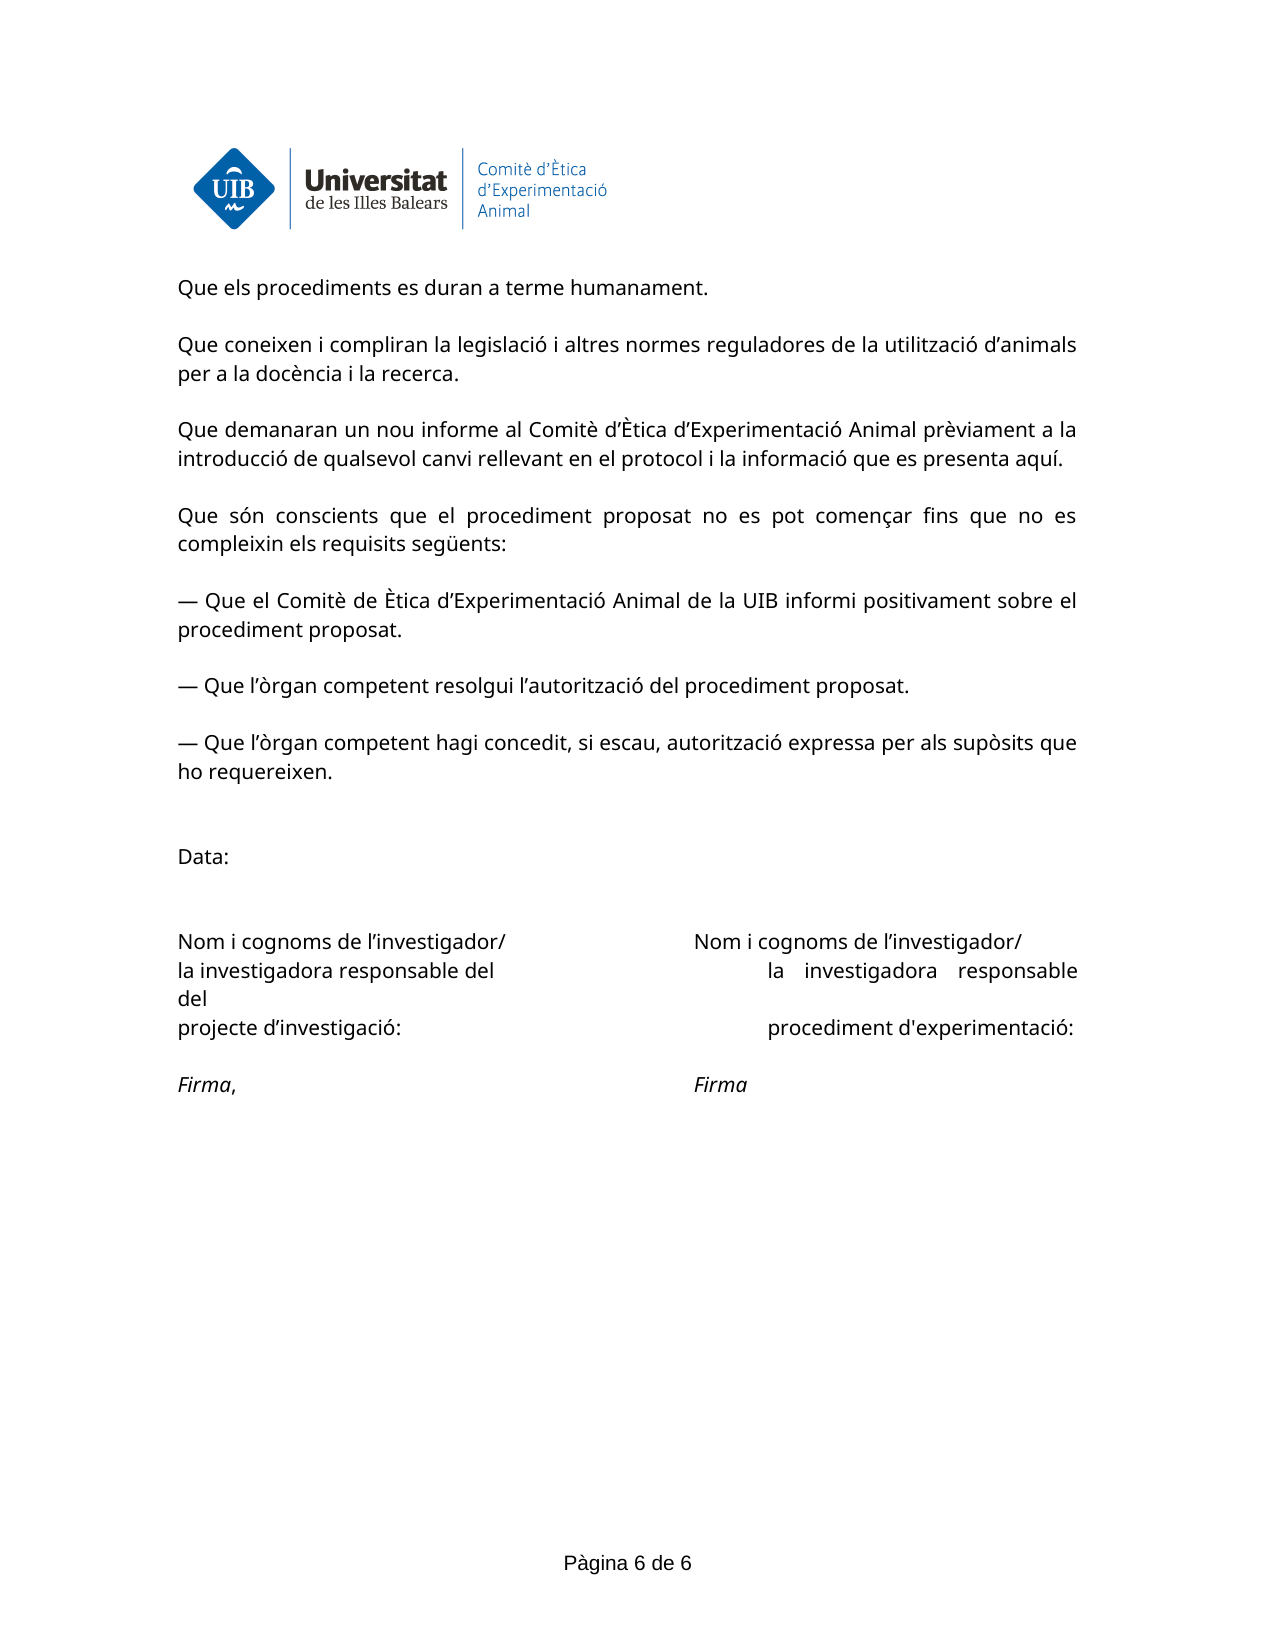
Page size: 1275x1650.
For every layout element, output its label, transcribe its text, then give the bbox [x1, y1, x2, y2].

text projecte d’investigació: procediment d'experimentació: [177, 1013, 1078, 1041]
text Que els procediments es duran a terme humanament. [177, 273, 1078, 302]
text Data: [177, 842, 1078, 871]
text Que són conscients que el procediment proposat no es pot començar fins que no es compleixin els requisits següents: [177, 501, 1078, 558]
text Nom i cognoms de l’investigador/ Nom i cognoms de l’investigador/ [177, 927, 1078, 956]
text Que coneixen i compliran la legislació i altres normes reguladores de la utilització d’animals per a la docència i la recerca. [177, 330, 1078, 387]
text Firma, Firma [177, 1070, 1078, 1098]
picture [177, 132, 621, 245]
text — Que el Comitè de Ètica d’Experimentació Animal de la UIB informi positivament sobre el procediment proposat. [177, 586, 1078, 643]
text — Que l’òrgan competent hagi concedit, si escau, autorització expressa per als supòsits que ho requereixen. [177, 728, 1078, 785]
text — Que l’òrgan competent resolgui l’autorització del procediment proposat. [177, 672, 1078, 700]
text Que demanaran un nou informe al Comitè d’Ètica d’Experimentació Animal prèviament a la introducció de qualsevol canvi rellevant en el protocol i la informació que es presenta aquí. [177, 416, 1078, 472]
text la investigadora responsable del la investigadora responsable del [177, 956, 1078, 1013]
